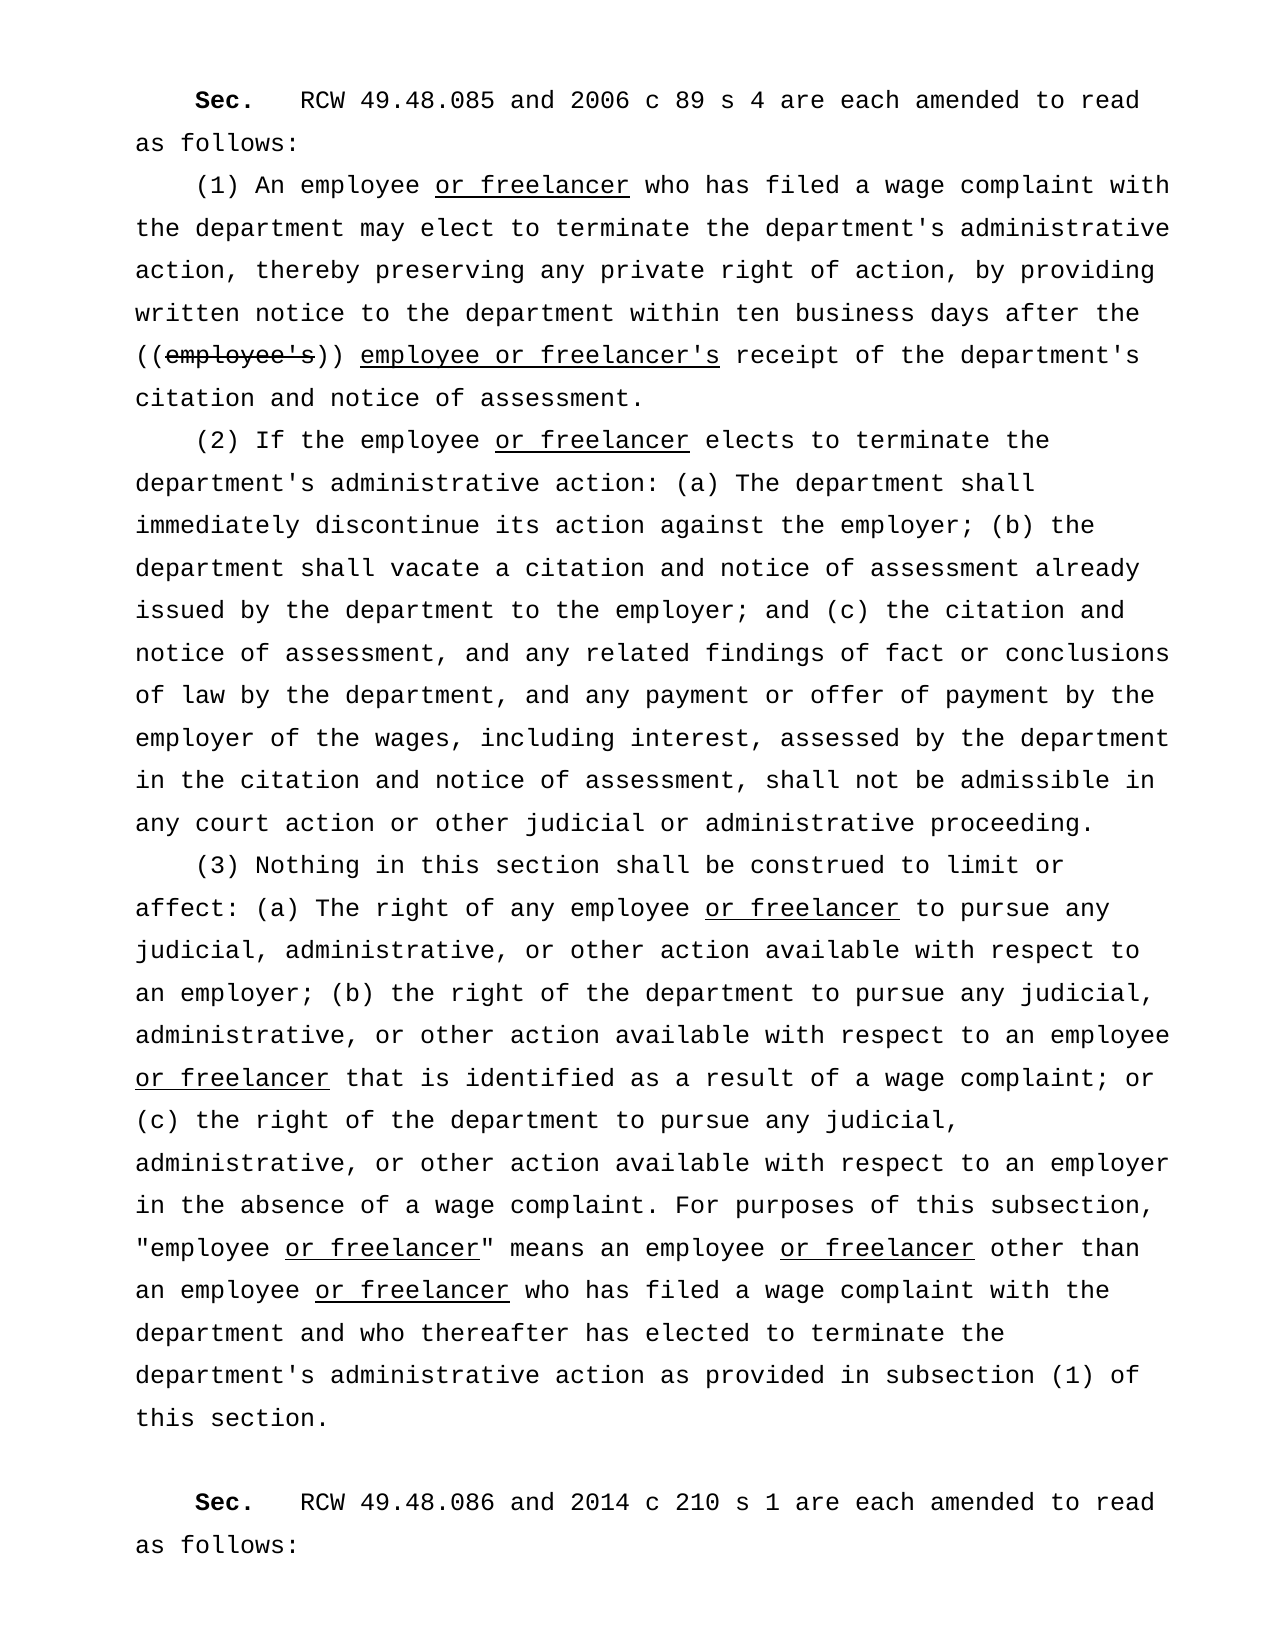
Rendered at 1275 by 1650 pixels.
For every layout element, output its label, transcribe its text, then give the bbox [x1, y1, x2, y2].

text Sec. RCW 49.48.086 and 2014 c 210 s 1 are each amended to read as follows: [135, 1477, 1170, 1562]
text (1) An employee or freelancer who has filed a wage complaint with the department may elect to terminate the department's administrative action, thereby preserving any private right of action, by providing written notice to the department within ten business days after the ((employee's)) employee or freelancer's receipt of the department's citation and notice of assessment. [135, 160, 1170, 415]
text (3) Nothing in this section shall be construed to limit or affect: (a) The right of any employee or freelancer to pursue any judicial, administrative, or other action available with respect to an employer; (b) the right of the department to pursue any judicial, administrative, or other action available with respect to an employee or freelancer that is identified as a result of a wage complaint; or (c) the right of the department to pursue any judicial, administrative, or other action available with respect to an employer in the absence of a wage complaint. For purposes of this subsection, "employee or freelancer" means an employee or freelancer other than an employee or freelancer who has filed a wage complaint with the department and who thereafter has elected to terminate the department's administrative action as provided in subsection (1) of this section. [135, 840, 1170, 1435]
text (2) If the employee or freelancer elects to terminate the department's administrative action: (a) The department shall immediately discontinue its action against the employer; (b) the department shall vacate a citation and notice of assessment already issued by the department to the employer; and (c) the citation and notice of assessment, and any related findings of fact or conclusions of law by the department, and any payment or offer of payment by the employer of the wages, including interest, assessed by the department in the citation and notice of assessment, shall not be admissible in any court action or other judicial or administrative proceeding. [135, 415, 1170, 840]
text Sec. RCW 49.48.085 and 2006 c 89 s 4 are each amended to read as follows: [135, 75, 1170, 160]
